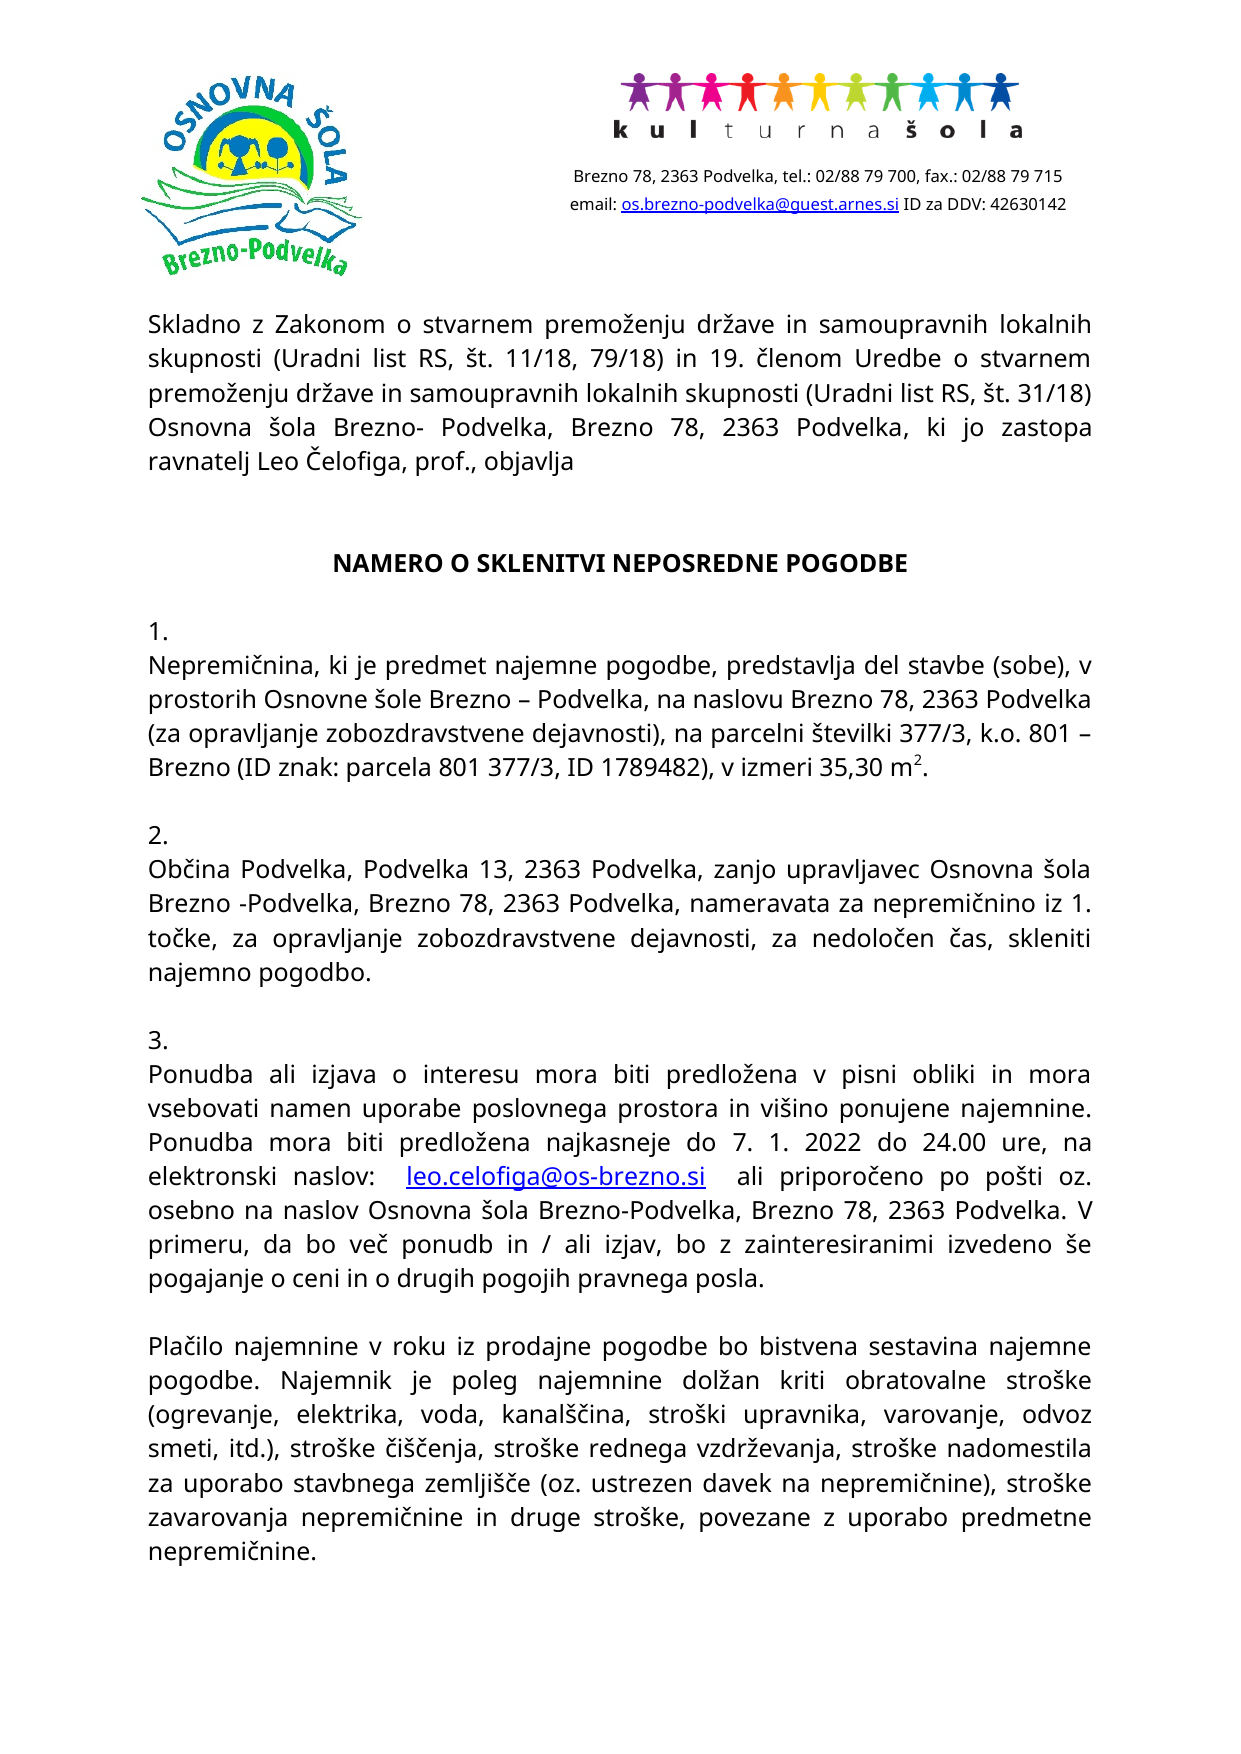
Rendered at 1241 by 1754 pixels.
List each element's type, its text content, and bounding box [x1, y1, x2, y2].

picture [614, 73, 1022, 138]
text Nepremičnina, ki je predmet najemne pogodbe, predstavlja del stavbe (sobe), v prostorih Osnovne šole Brezno – Podvelka, na naslovu Brezno 78, 2363 Podvelka (za opravljanje zobozdravstvene dejavnosti), na parcelni številki 377/3, k.o. 801 – Brezno (ID znak: parcela 801 377/3, ID 1789482), v izmeri 35,30 m2. [148, 648, 1093, 784]
text Skladno z Zakonom o stvarnem premoženju države in samoupravnih lokalnih skupnosti (Uradni list RS, št. 11/18, 79/18) in 19. členom Uredbe o stvarnem premoženju države in samoupravnih lokalnih skupnosti (Uradni list RS, št. 31/18) Osnovna šola Brezno- Podvelka, Brezno 78, 2363 Podvelka, ki jo zastopa ravnatelj Leo Čelofiga, prof., objavlja [148, 307, 1093, 477]
text 3. [148, 1022, 1093, 1056]
picture [138, 73, 365, 281]
text 2. [148, 818, 1093, 852]
text Ponudba ali izjava o interesu mora biti predložena v pisni obliki in mora vsebovati namen uporabe poslovnega prostora in višino ponujene najemnine. Ponudba mora biti predložena najkasneje do 7. 1. 2022 do 24.00 ure, na elektronski naslov: leo.celofiga@os-brezno.si ali priporočeno po pošti oz. osebno na naslov Osnovna šola Brezno-Podvelka, Brezno 78, 2363 Podvelka. V primeru, da bo več ponudb in / ali izjav, bo z zainteresiranimi izvedeno še pogajanje o ceni in o drugih pogojih pravnega posla. [148, 1056, 1093, 1295]
text 1. [148, 614, 1093, 648]
text NAMERO O SKLENITVI NEPOSREDNE POGODBE [148, 546, 1093, 579]
text Občina Podvelka, Podvelka 13, 2363 Podvelka, zanjo upravljavec Osnovna šola Brezno -Podvelka, Brezno 78, 2363 Podvelka, nameravata za nepremičnino iz 1. točke, za opravljanje zobozdravstvene dejavnosti, za nedoločen čas, skleniti najemno pogodbo. [148, 852, 1093, 988]
text Plačilo najemnine v roku iz prodajne pogodbe bo bistvena sestavina najemne pogodbe. Najemnik je poleg najemnine dolžan kriti obratovalne stroške (ogrevanje, elektrika, voda, kanalščina, stroški upravnika, varovanje, odvoz smeti, itd.), stroške čiščenja, stroške rednega vzdrževanja, stroške nadomestila za uporabo stavbnega zemljišče (oz. ustrezen davek na nepremičnine), stroške zavarovanja nepremičnine in druge stroške, povezane z uporabo predmetne nepremičnine. [148, 1329, 1093, 1567]
picture [933, 73, 961, 82]
